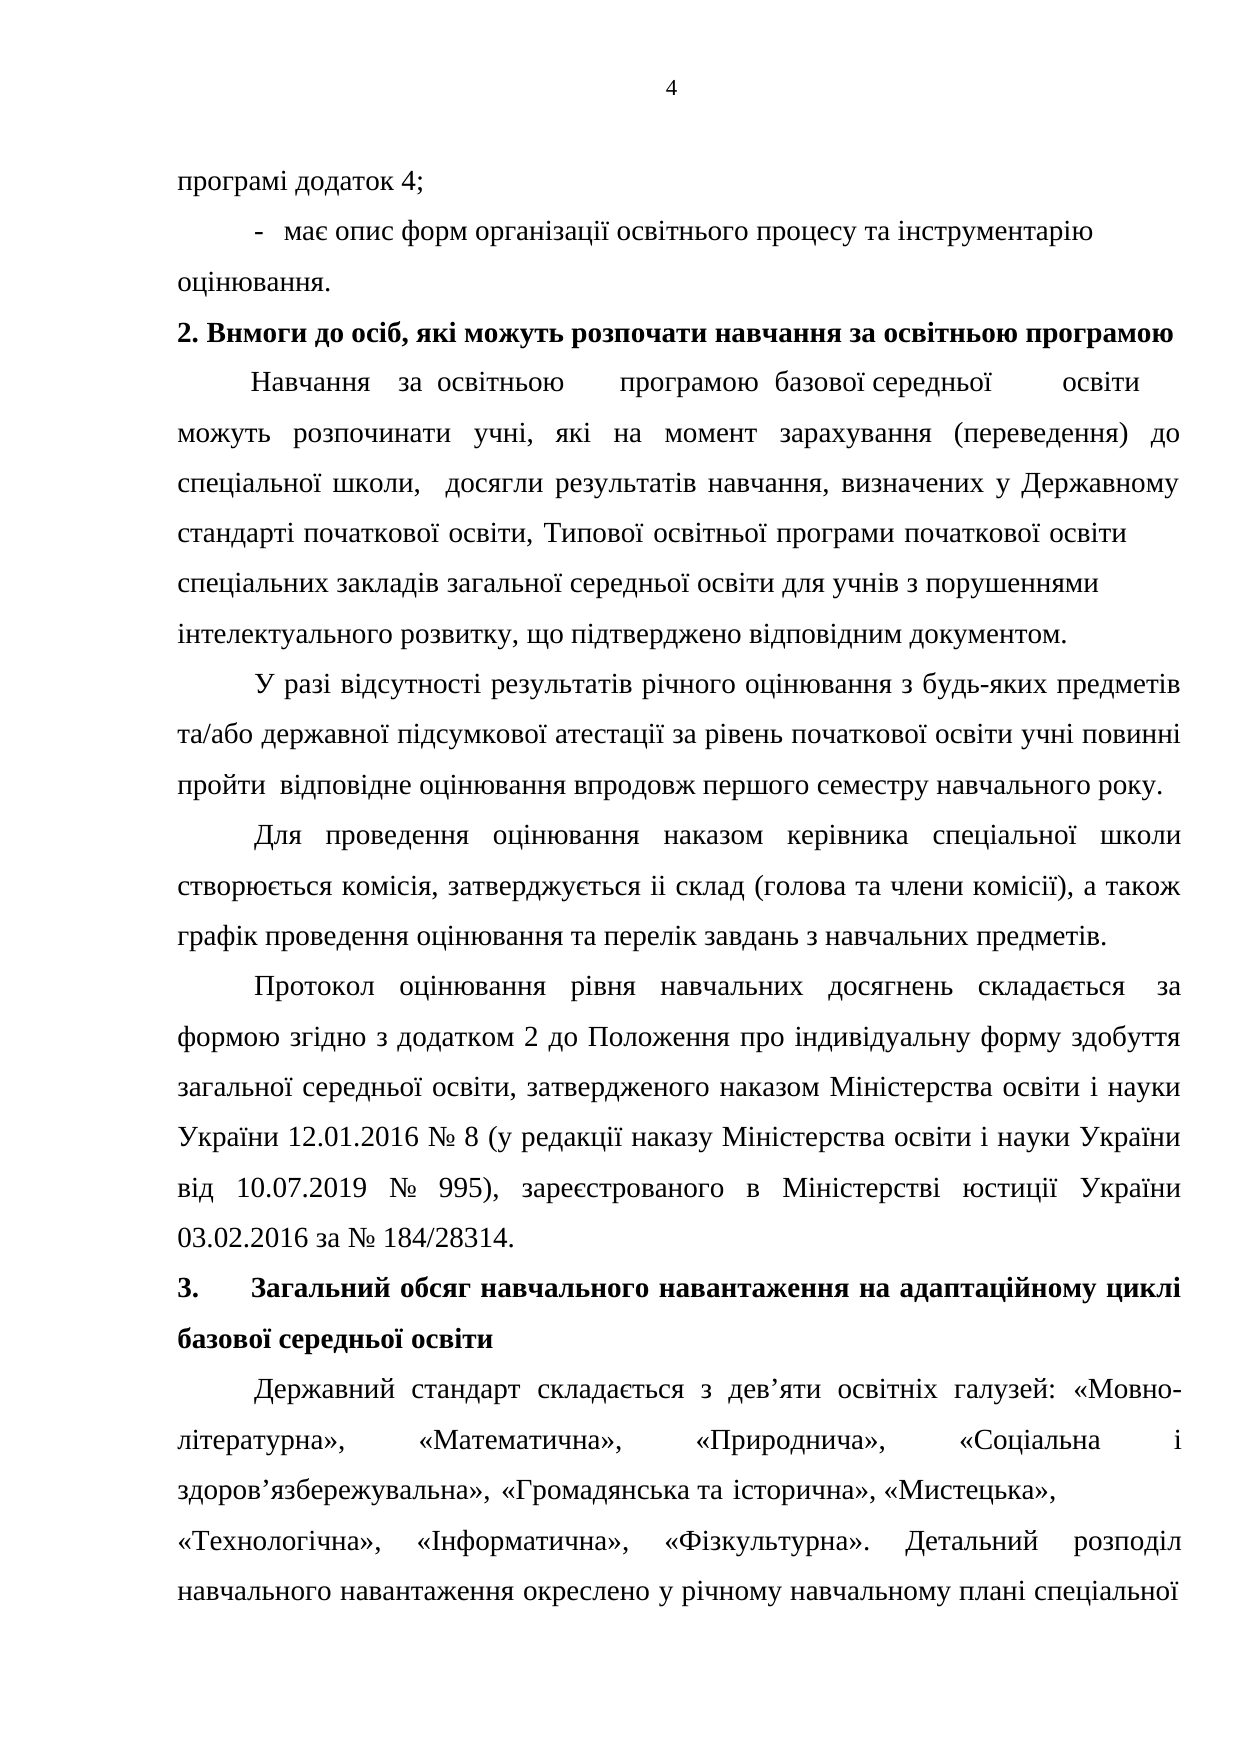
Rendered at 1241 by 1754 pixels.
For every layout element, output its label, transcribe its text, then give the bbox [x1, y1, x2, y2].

text Для проведення оцінювання наказом керівника спеціальної школи створюється комісія, затверджується ii склад (голова та члени комісії), а також графік проведення оцінювання та перелік завдань з навчальних предметів. [177, 817, 1181, 952]
text Навчання за освітньою програмою базової середньої освіти можуть розпочинати учні, які на момент зарахування (переведення) до спеціальної школи, досягли результатів навчання, визначених у Державному стандарті початкової освіти, Типової освітньої програми початкової освіти спеціальних закладів загальної середньої освіти для учнів з порушеннями інтелектуального розвитку, що підтверджено відповідним документом. [177, 364, 1182, 649]
text У разі відсутності результатів річного оцінювання з будь-яких предметів та/або державної підсумкової атестації за рівень початкової освіти учні повинні пройти відповідне оцінювання впродовж першого семестру навчального року. [177, 666, 1182, 801]
text «Технологічна», «Інформатична», «Фізкультурна». Детальний розподіл навчального навантаження окреслено у річному навчальному плані спеціальної [177, 1523, 1182, 1607]
list має опис форм організації освітнього процесу та інструментарію оцінювання. [177, 213, 1182, 298]
subtitle Загальний обсяг навчального навантаження на адаптаційному циклі базової середньої освіти [177, 1270, 1181, 1354]
subtitle Внмоги до осіб, які можуть розпочати навчання за освітньою програмою [177, 315, 1203, 348]
text Державний стандарт складається з дев’яти освітніх галузей: «Мовно- літературна», «Математична», «Природнича», «Соціальна і здоров’язбережувальна», «Громадянська та історична», «Мистецька», [177, 1372, 1182, 1506]
text програмі додаток 4; [177, 163, 1203, 197]
text Протокол оцінювання рівня навчальних досягнень складається за формою згідно з додатком 2 до Положення про індивідуальну форму здобуття загальної середньої освіти, затвердженого наказом Міністерства освіти i науки України 12.01.2016 № 8 (у редакції наказу Міністерства освіти i науки України від 10.07.2019 № 995), зареєстрованого в Міністерстві юстиції України 03.02.2016 за № 184/28314. [177, 968, 1181, 1253]
